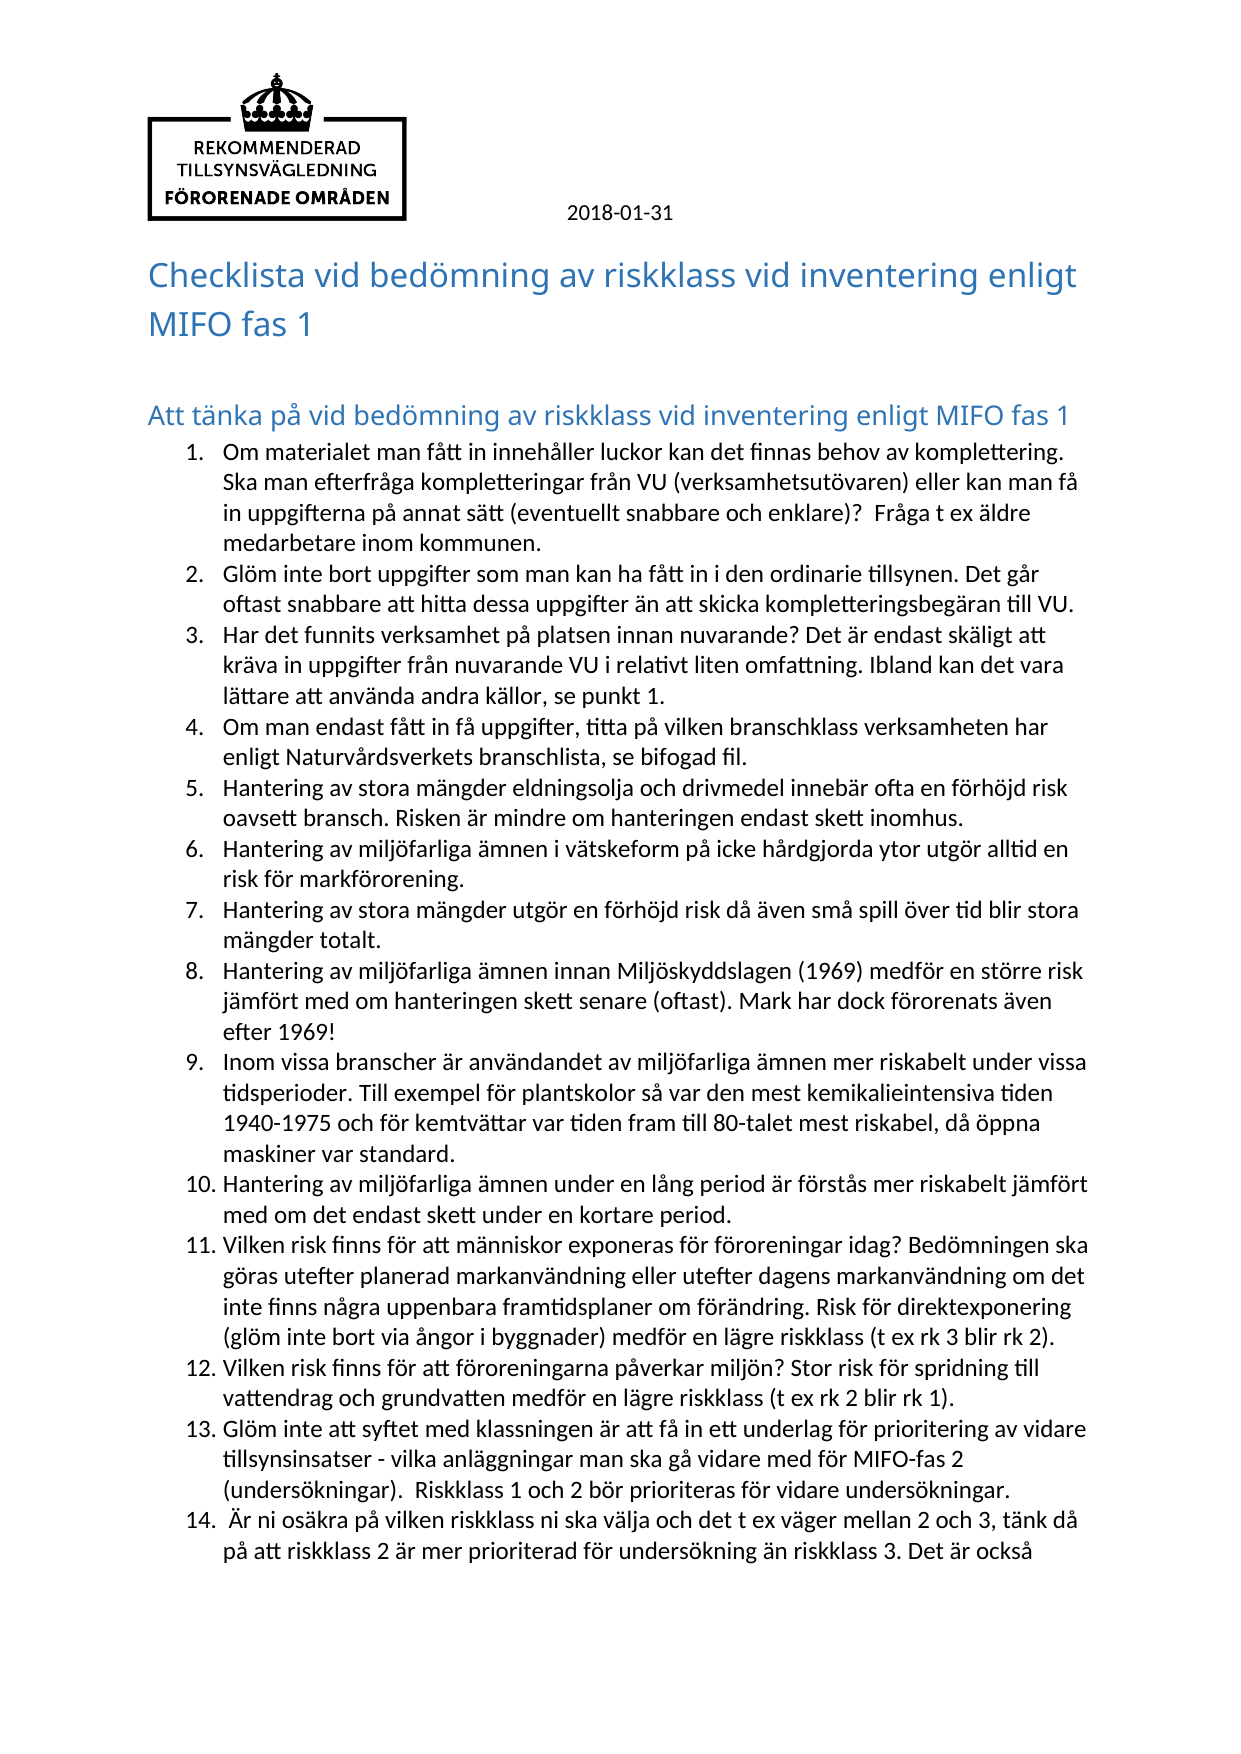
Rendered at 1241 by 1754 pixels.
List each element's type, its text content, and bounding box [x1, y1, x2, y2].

list Hantering av stora mängder eldningsolja och drivmedel innebär ofta en förhöjd risk oavsett bransch. Risken är mindre om hanteringen endast skett inomhus. [185, 772, 1093, 833]
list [185, 1504, 1093, 1565]
list Glöm inte bort uppgifter som man kan ha fått in i den ordinarie tillsynen. Det går oftast snabbare att hitta dessa uppgifter än att skicka kompletteringsbegäran till VU. [185, 558, 1093, 619]
list Om materialet man fått in innehåller luckor kan det finnas behov av komplettering. Ska man efterfråga kompletteringar från VU (verksamhetsutövaren) eller kan man få in uppgifterna på annat sätt (eventuellt snabbare och enklare)? Fråga t ex äldre medarbetare inom kommunen. [185, 436, 1093, 558]
list Om man endast fått in få uppgifter, titta på vilken branschklass verksamheten har enligt Naturvårdsverkets branschlista, se bifogad fil. [185, 711, 1093, 772]
list Hantering av miljöfarliga ämnen innan Miljöskyddslagen (1969) medför en större risk jämfört med om hanteringen skett senare (oftast). Mark har dock förorenats även efter 1969! [185, 955, 1093, 1046]
list Hantering av miljöfarliga ämnen i vätskeform på icke hårdgjorda ytor utgör alltid en risk för markförorening. [185, 833, 1093, 894]
list Har det funnits verksamhet på platsen innan nuvarande? Det är endast skäligt att kräva in uppgifter från nuvarande VU i relativt liten omfattning. Ibland kan det vara lättare att använda andra källor, se punkt 1. [185, 619, 1093, 711]
list Glöm inte att syftet med klassningen är att få in ett underlag för prioritering av vidare tillsynsinsatser - vilka anläggningar man ska gå vidare med för MIFO-fas 2 (undersökningar). Riskklass 1 och 2 bör prioriteras för vidare undersökningar. [185, 1413, 1093, 1504]
subtitle Att tänka på vid bedömning av riskklass vid inventering enligt MIFO fas 1 [148, 396, 1093, 433]
list Inom vissa branscher är användandet av miljöfarliga ämnen mer riskabelt under vissa tidsperioder. Till exempel för plantskolor så var den mest kemikalieintensiva tiden 1940-1975 och för kemtvättar var tiden fram till 80-talet mest riskabel, då öppna maskiner var standard. [185, 1046, 1093, 1168]
subtitle Checklista vid bedömning av riskklass vid inventering enligt MIFO fas 1 [148, 251, 1093, 346]
list Hantering av stora mängder utgör en förhöjd risk då även små spill över tid blir stora mängder totalt. [185, 894, 1093, 955]
list Vilken risk finns för att människor exponeras för föroreningar idag? Bedömningen ska göras utefter planerad markanvändning eller utefter dagens markanvändning om det inte finns några uppenbara framtidsplaner om förändring. Risk för direktexponering (glöm inte bort via ångor i byggnader) medför en lägre riskklass (t ex rk 3 blir rk 2). [185, 1229, 1093, 1352]
list Hantering av miljöfarliga ämnen under en lång period är förstås mer riskabelt jämfört med om det endast skett under en kortare period. [185, 1168, 1093, 1229]
picture [147, 73, 407, 221]
list Vilken risk finns för att föroreningarna påverkar miljön? Stor risk för spridning till vattendrag och grundvatten medför en lägre riskklass (t ex rk 2 blir rk 1). [185, 1352, 1093, 1413]
